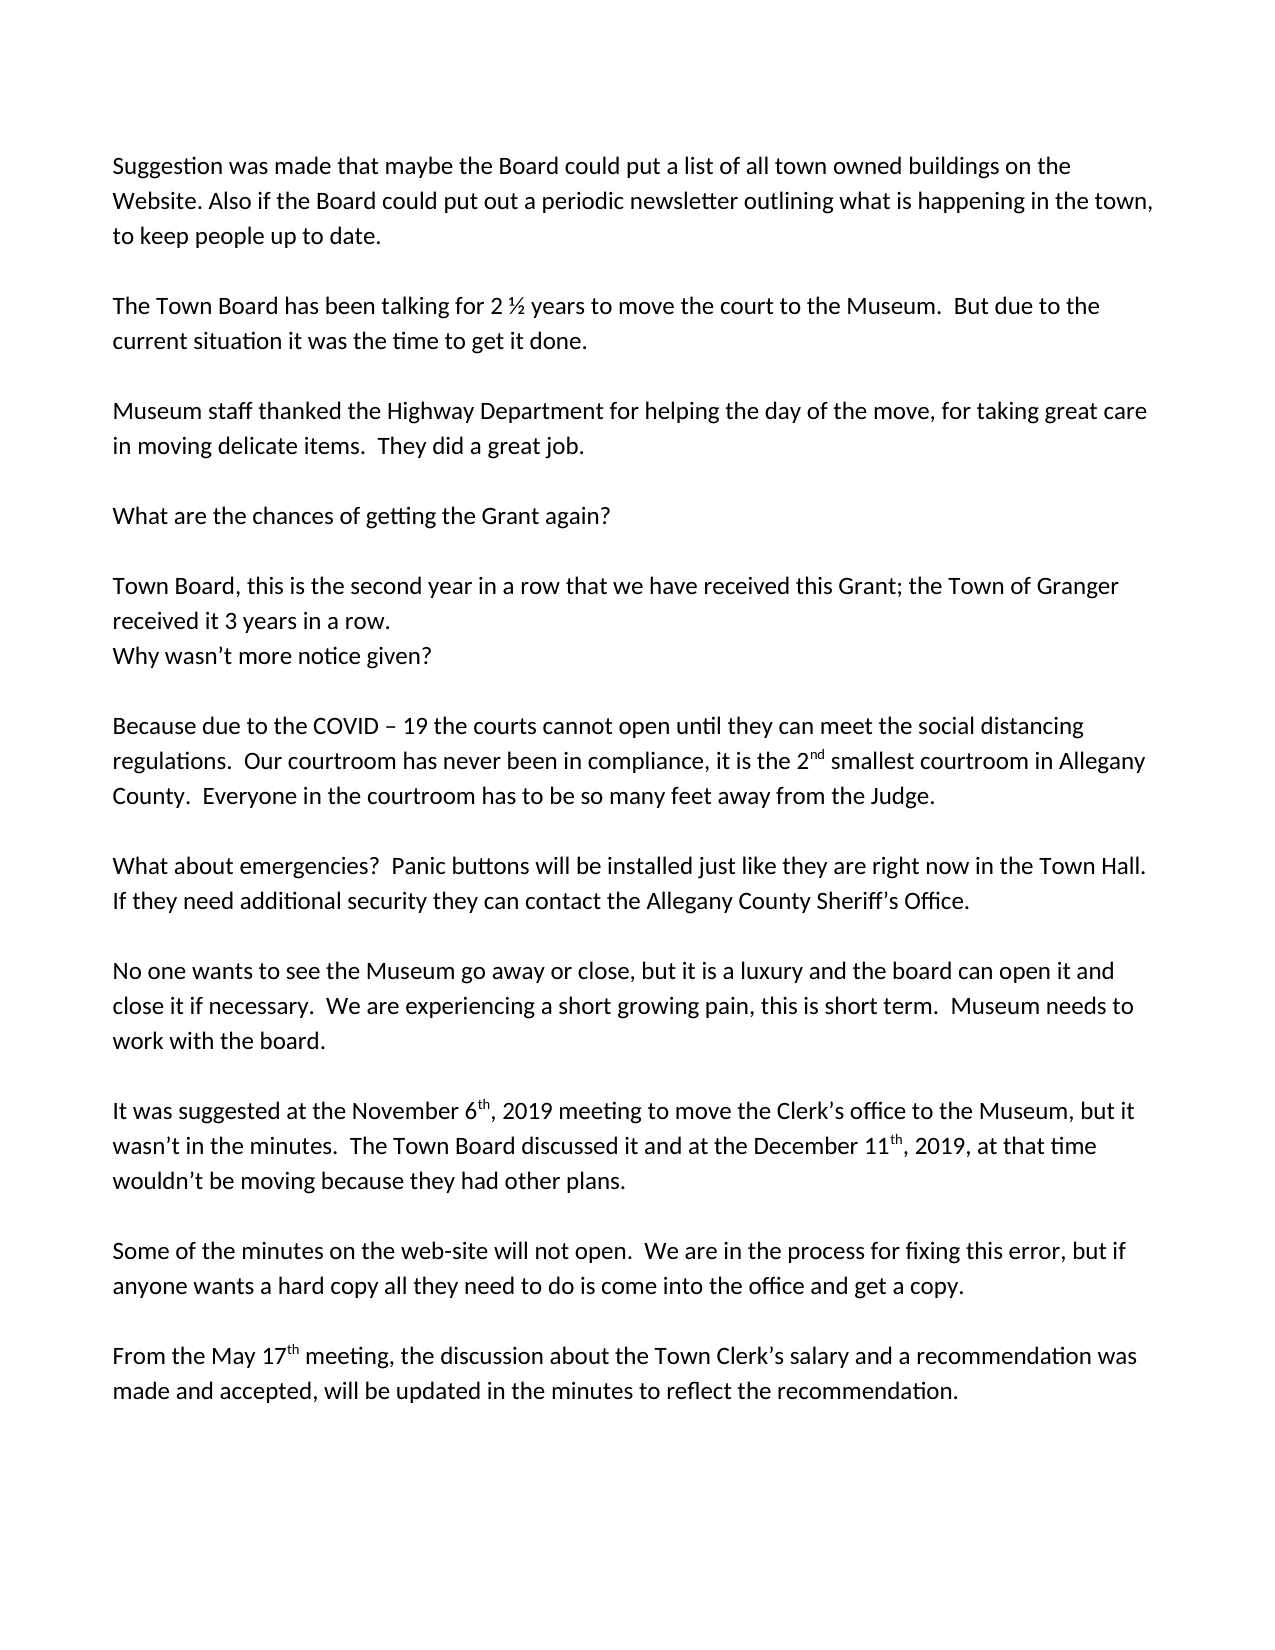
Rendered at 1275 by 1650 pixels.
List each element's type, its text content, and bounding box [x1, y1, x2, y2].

text From the May 17th meeting, the discussion about the Town Clerk’s salary and a recommendation was made and accepted, will be updated in the minutes to reflect the recommendation. [112, 1340, 1162, 1406]
text Town Board, this is the second year in a row that we have received this Grant; the Town of Granger received it 3 years in a row. [112, 570, 1162, 636]
text What are the chances of getting the Grant again? [112, 500, 1162, 531]
text Why wasn’t more notice given? [112, 640, 1162, 671]
text No one wants to see the Museum go away or close, but it is a luxury and the board can open it and close it if necessary. We are experiencing a short growing pain, this is short term. Museum needs to work with the board. [112, 955, 1162, 1056]
text Because due to the COVID – 19 the courts cannot open until they can meet the social distancing regulations. Our courtroom has never been in compliance, it is the 2nd smallest courtroom in Allegany County. Everyone in the courtroom has to be so many feet away from the Judge. [112, 710, 1162, 811]
text It was suggested at the November 6th, 2019 meeting to move the Clerk’s office to the Museum, but it wasn’t in the minutes. The Town Board discussed it and at the December 11th, 2019, at that time wouldn’t be moving because they had other plans. [112, 1095, 1162, 1196]
text Some of the minutes on the web-site will not open. We are in the process for fixing this error, but if anyone wants a hard copy all they need to do is come into the office and get a copy. [112, 1235, 1162, 1301]
text Museum staff thanked the Highway Department for helping the day of the move, for taking great care in moving delicate items. They did a great job. [112, 395, 1162, 461]
text The Town Board has been talking for 2 ½ years to move the court to the Museum. But due to the current situation it was the time to get it done. [112, 290, 1162, 356]
text What about emergencies? Panic buttons will be installed just like they are right now in the Town Hall. If they need additional security they can contact the Allegany County Sheriff’s Office. [112, 850, 1162, 916]
text Suggestion was made that maybe the Board could put a list of all town owned buildings on the Website. Also if the Board could put out a periodic newsletter outlining what is happening in the town, to keep people up to date. [112, 150, 1162, 251]
